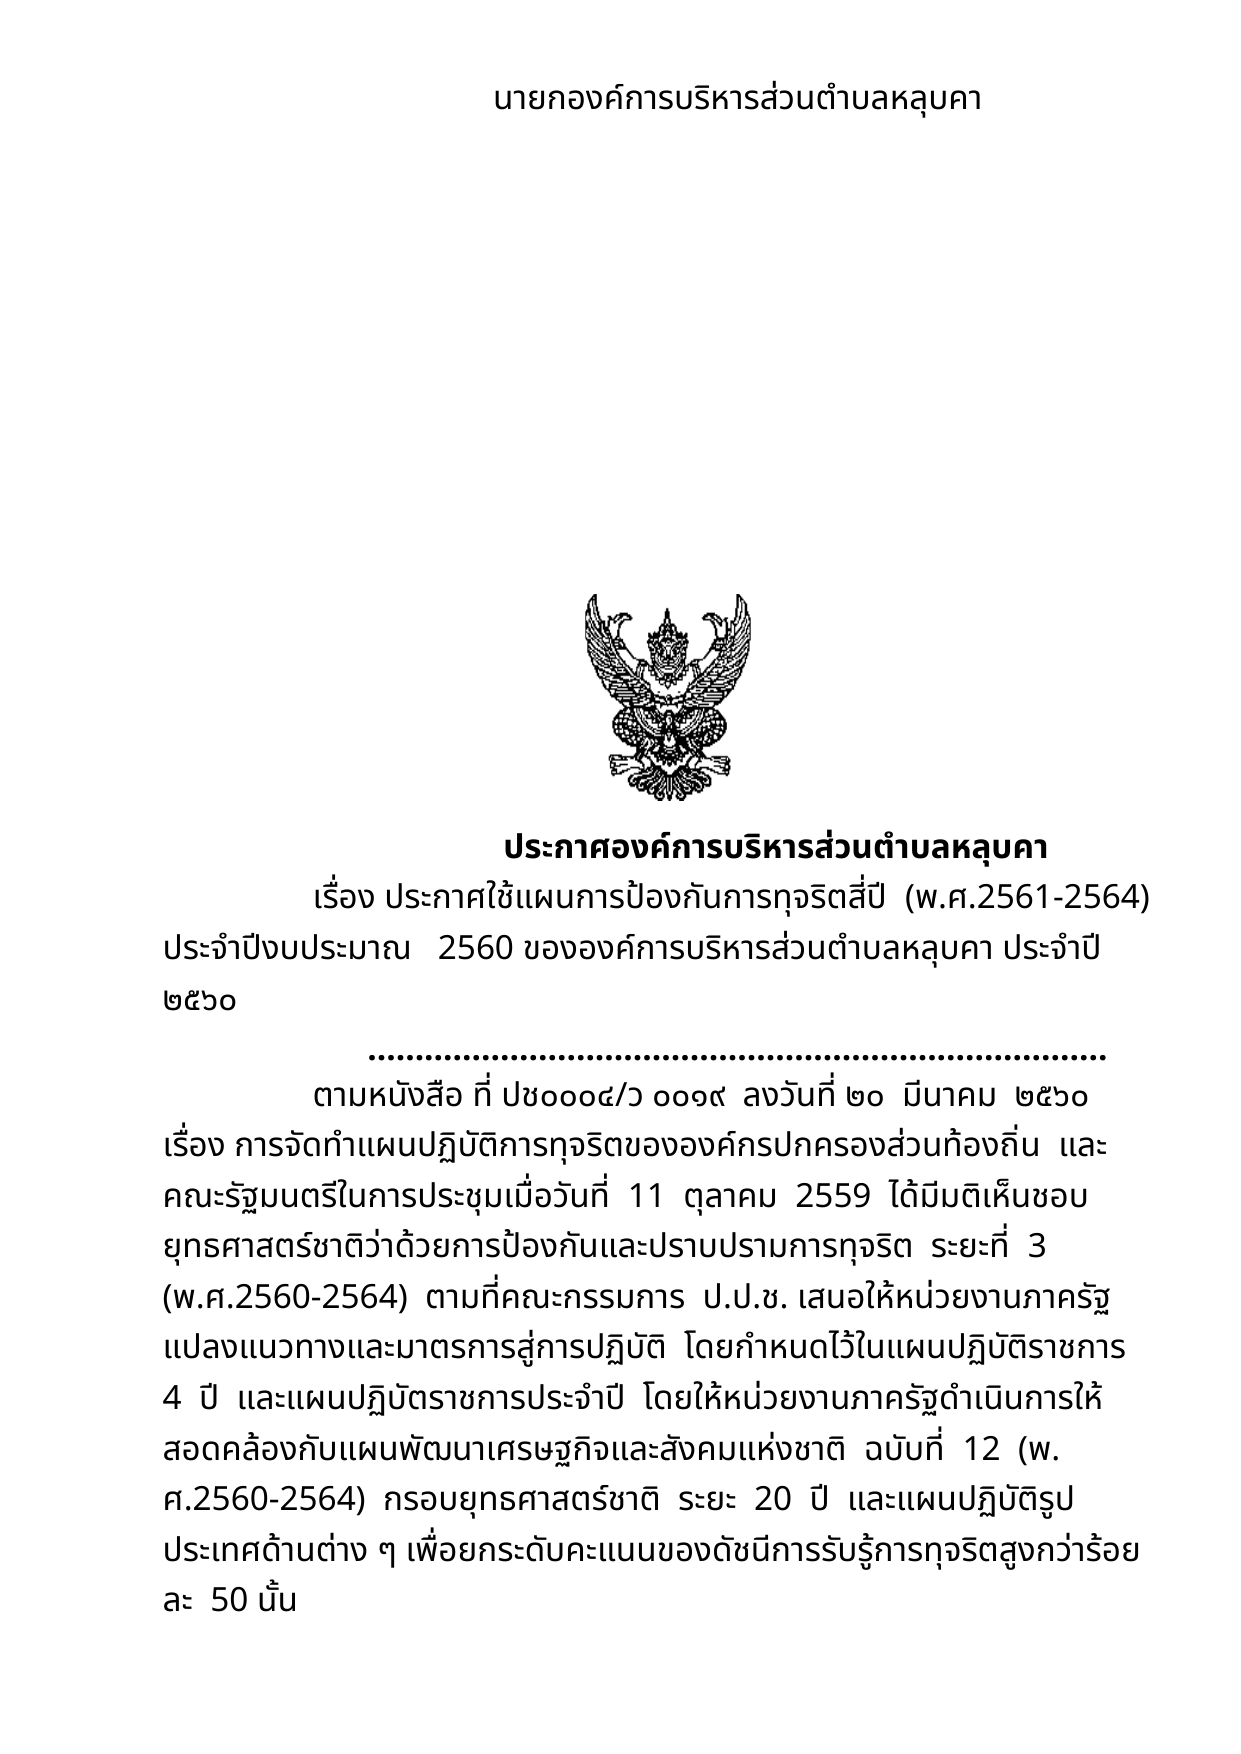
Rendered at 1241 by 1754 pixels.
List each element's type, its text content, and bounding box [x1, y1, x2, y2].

picture [585, 594, 752, 801]
text ประกาศองค์การบริหารส่วนตำบลหลุบคา [162, 823, 1162, 873]
text นายกองค์การบริหารส่วนตำบลหลุบคา [162, 74, 1162, 124]
text …………………………………………………………………… [162, 1025, 1162, 1070]
text เรื่อง ประกาศใช้แผนการป้องกันการทุจริตสี่ปี (พ.ศ.2561-2564) ประจำปีงบประมาณ 2560 ขององค์การบริหารส่วนตำบลหลุบคา ประจำปี ๒๕๖๐ [162, 873, 1162, 1025]
text ตามหนังสือ ที่ ปช๐๐๐๔/ว ๐๐๑๙ ลงวันที่ ๒๐ มีนาคม ๒๕๖๐ เรื่อง การจัดทำแผนปฏิบัติการทุจริตขององค์กรปกครองส่วนท้องถิ่น และคณะรัฐมนตรีในการประชุมเมื่อวันที่ 11 ตุลาคม 2559 ได้มีมติเห็นชอบยุทธศาสตร์ชาติว่าด้วยการป้องกันและปราบปรามการทุจริต ระยะที่ 3 (พ.ศ.2560-2564) ตามที่คณะกรรมการ ป.ป.ช. เสนอให้หน่วยงานภาครัฐแปลงแนวทางและมาตรการสู่การปฏิบัติ โดยกำหนดไว้ในแผนปฏิบัติราชการ 4 ปี และแผนปฏิบัตราชการประจำปี โดยให้หน่วยงานภาครัฐดำเนินการให้สอดคล้องกับแผนพัฒนาเศรษฐกิจและสังคมแห่งชาติ ฉบับที่ 12 (พ.ศ.2560-2564) กรอบยุทธศาสตร์ชาติ ระยะ 20 ปี และแผนปฏิบัติรูปประเทศด้านต่าง ๆ เพื่อยกระดับคะแนนของดัชนีการรับรู้การทุจริตสูงกว่าร้อยละ 50 นั้น [162, 1070, 1162, 1627]
